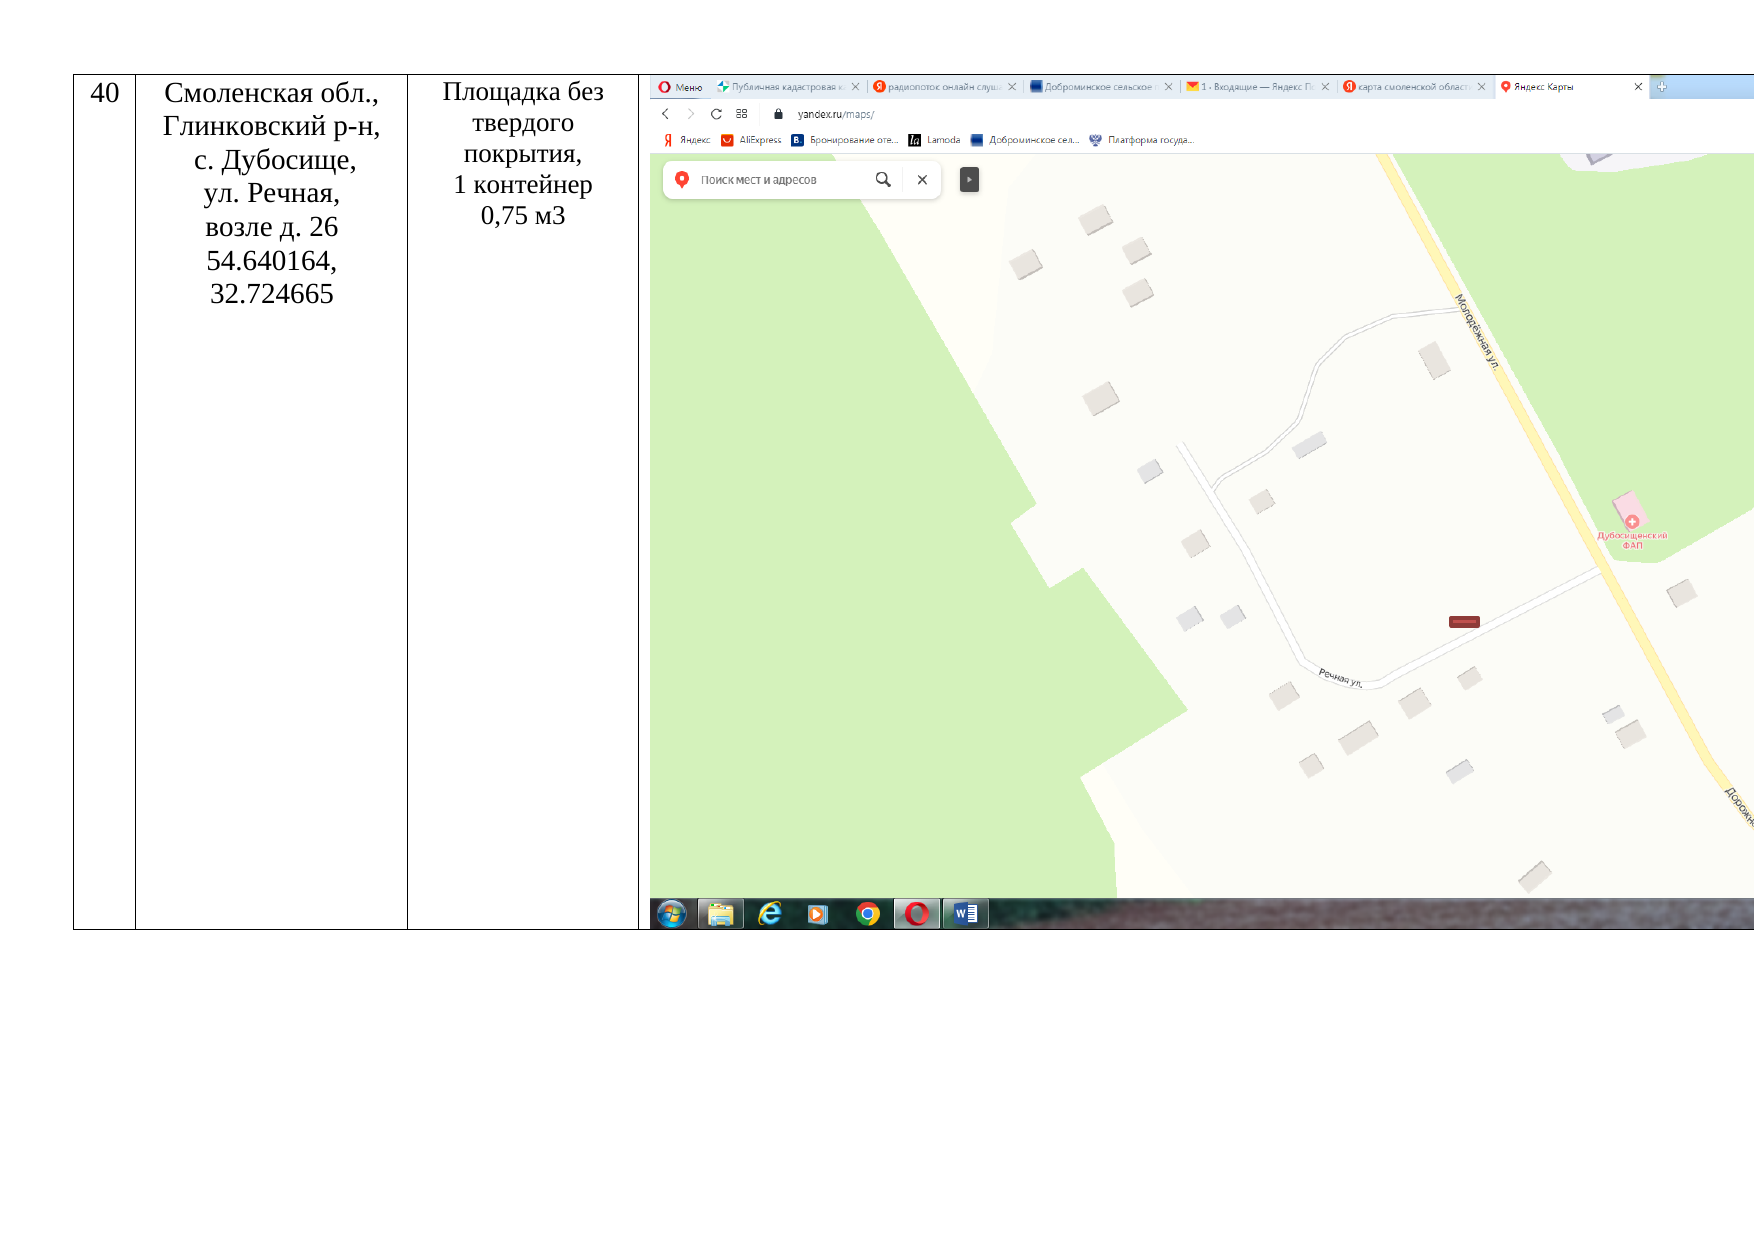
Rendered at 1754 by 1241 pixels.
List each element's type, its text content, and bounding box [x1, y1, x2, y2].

table_cell Смоленская обл., Глинковский р-н, с. Дубосище, ул. Речная, возле д. 26 54.640164, 32.724665 [136, 75, 407, 929]
table_cell 40 [74, 75, 135, 929]
picture [650, 75, 1754, 929]
table_cell [639, 75, 650, 929]
table_cell Площадка без твердого покрытия, 1 контейнер 0,75 м3 [408, 75, 638, 929]
